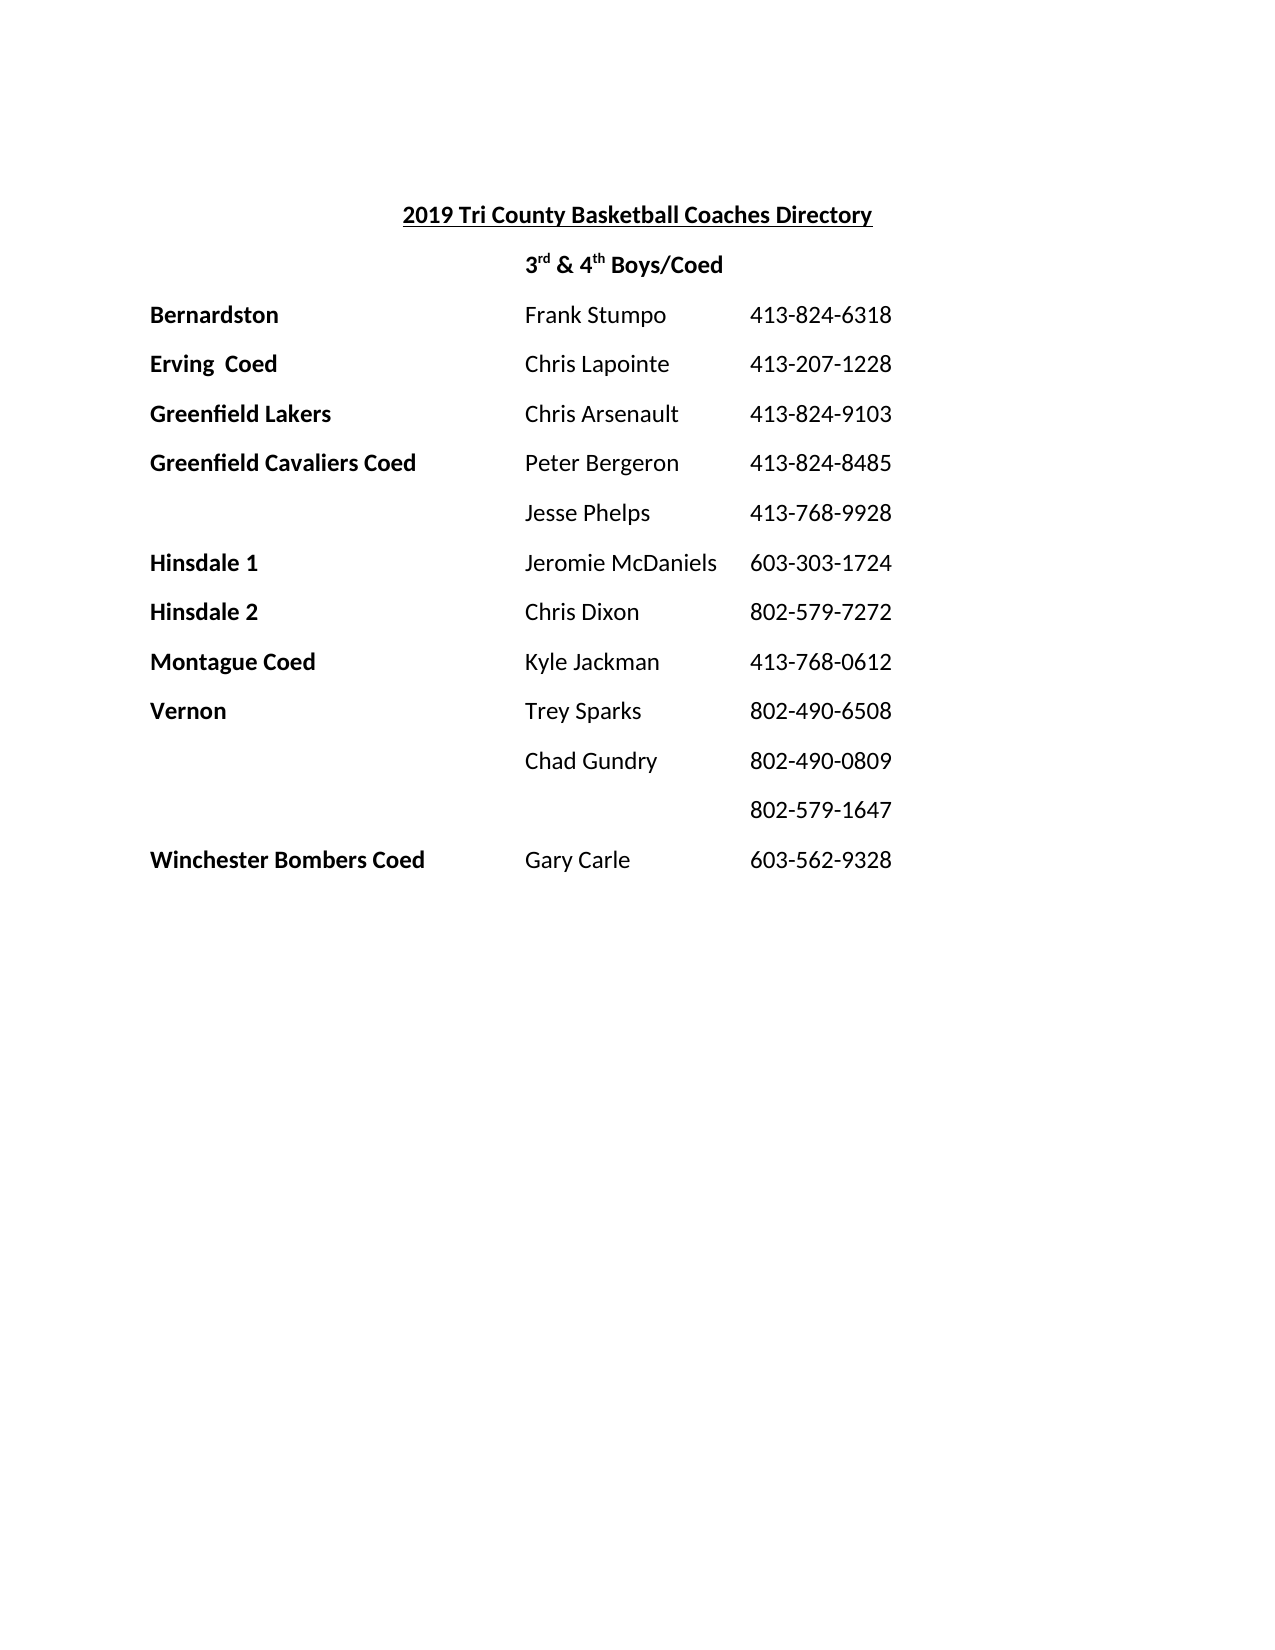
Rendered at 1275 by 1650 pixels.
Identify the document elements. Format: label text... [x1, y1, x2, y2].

text Jesse Phelps 413-768-9928 [150, 497, 1125, 528]
text Vernon Trey Sparks 802-490-6508 [150, 695, 1125, 726]
text 2019 Tri County Basketball Coaches Directory [150, 199, 1125, 230]
text Montague Coed Kyle Jackman 413-768-0612 [150, 646, 1125, 676]
text Hinsdale 2 Chris Dixon 802-579-7272 [150, 596, 1125, 627]
text Chad Gundry 802-490-0809 [150, 745, 1125, 776]
text 3rd & 4th Boys/Coed [450, 249, 1125, 280]
text Greenfield Cavaliers Coed Peter Bergeron 413-824-8485 [150, 447, 1125, 478]
text Erving Coed Chris Lapointe 413-207-1228 [150, 348, 1125, 379]
text Greenfield Lakers Chris Arsenault 413-824-9103 [150, 398, 1125, 428]
text 802-579-1647 [150, 794, 1125, 825]
text Hinsdale 1 Jeromie McDaniels 603-303-1724 [150, 547, 1125, 577]
text Winchester Bombers Coed Gary Carle 603-562-9328 [150, 844, 1125, 875]
text Bernardston Frank Stumpo 413-824-6318 [150, 299, 1125, 329]
